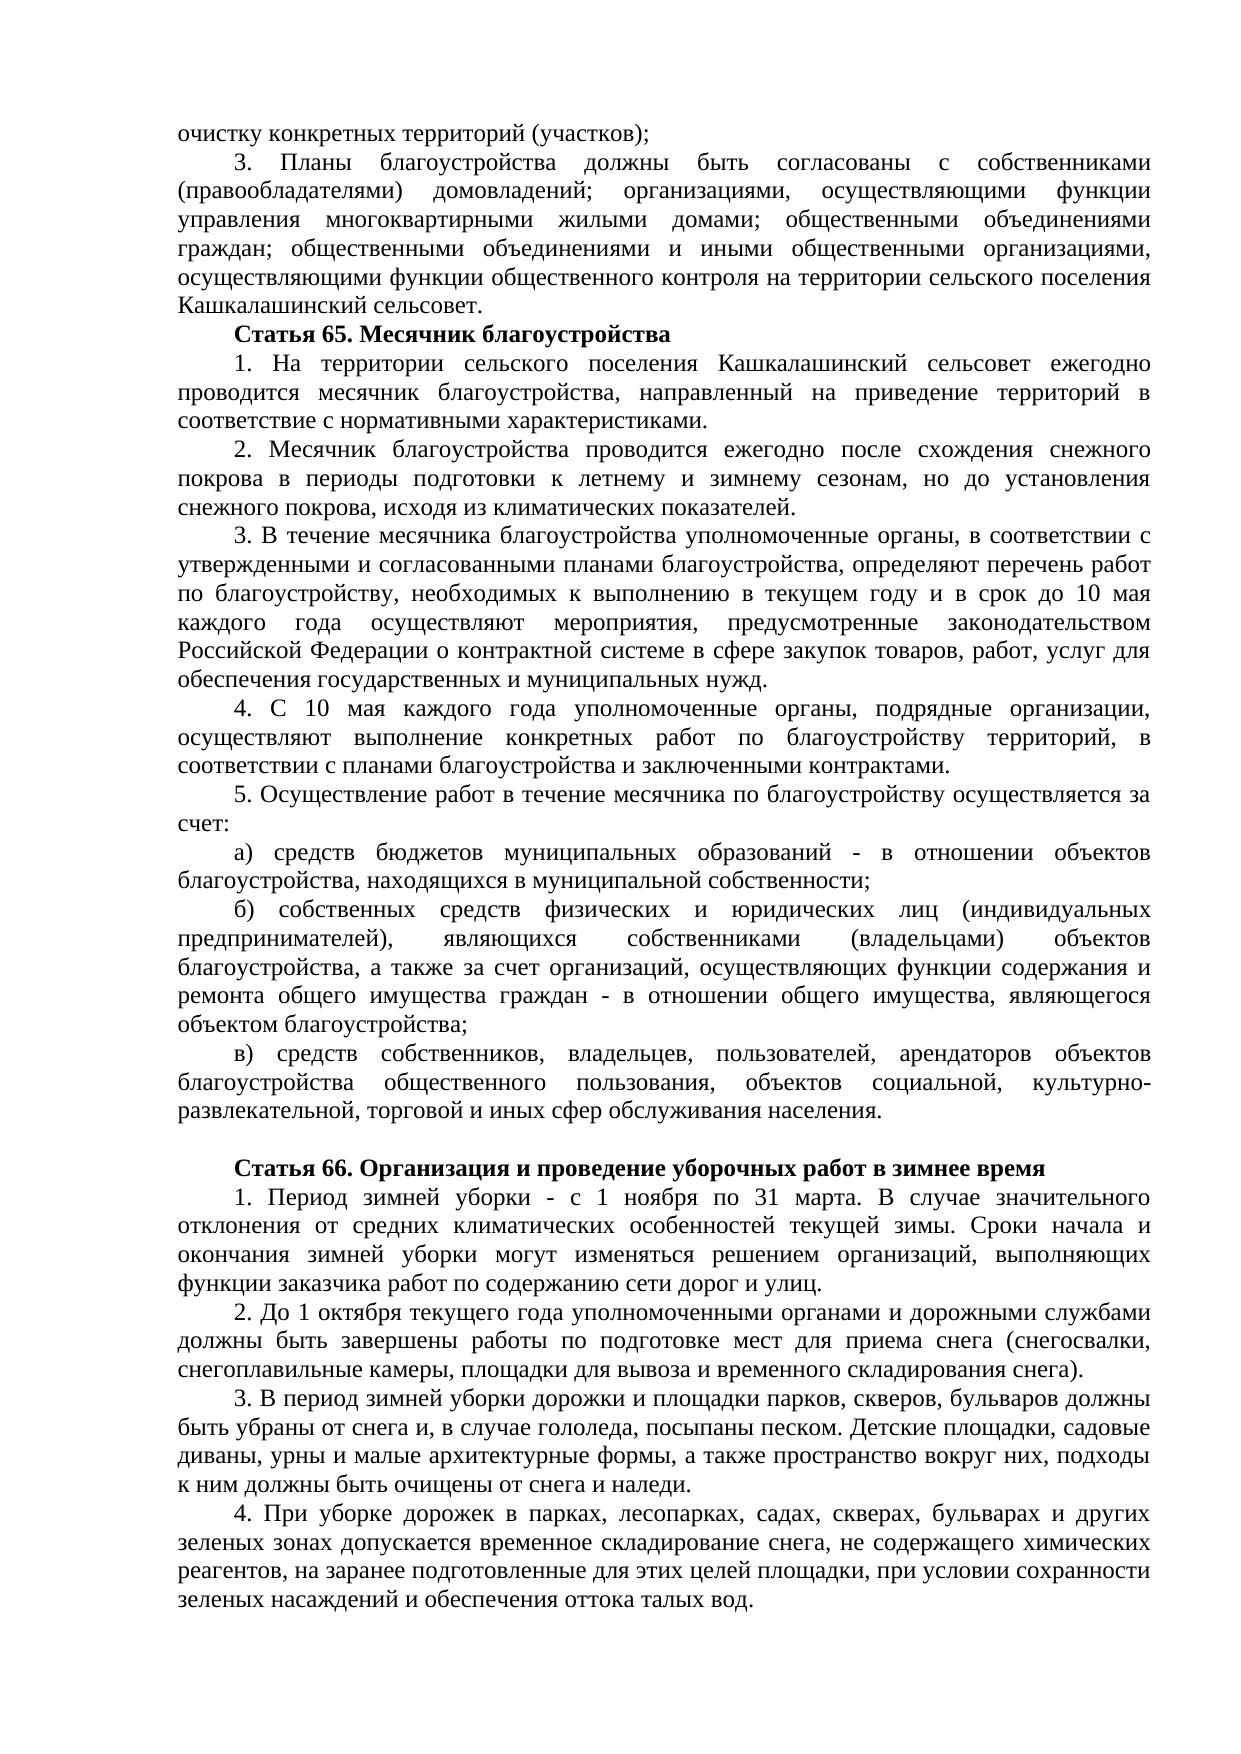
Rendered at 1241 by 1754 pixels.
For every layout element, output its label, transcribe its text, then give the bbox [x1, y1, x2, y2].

text 5. Осуществление работ в течение месячника по благоустройству осуществляется за счет: [177, 779, 1152, 837]
text 1. На территории сельского поселения Кашкалашинский сельсовет ежегодно проводится месячник благоустройства, направленный на приведение территорий в соответствие с нормативными характеристиками. [177, 348, 1152, 434]
text 1. Период зимней уборки - с 1 ноября по 31 марта. В случае значительного отклонения от средних климатических особенностей текущей зимы. Сроки начала и окончания зимней уборки могут изменяться решением организаций, выполняющих функции заказчика работ по содержанию сети дорог и улиц. [177, 1182, 1152, 1297]
text 2. Месячник благоустройства проводится ежегодно после схождения снежного покрова в периоды подготовки к летнему и зимнему сезонам, но до установления снежного покрова, исходя из климатических показателей. [177, 434, 1152, 521]
text а) средств бюджетов муниципальных образований - в отношении объектов благоустройства, находящихся в муниципальной собственности; [177, 837, 1152, 894]
text Статья 65. Месячник благоустройства [177, 319, 1152, 348]
text Статья 66. Организация и проведение уборочных работ в зимнее время [177, 1153, 1152, 1182]
text 3. Планы благоустройства должны быть согласованы с собственниками (правообладателями) домовладений; организациями, осуществляющими функции управления многоквартирными жилыми домами; общественными объединениями граждан; общественными объединениями и иными общественными организациями, осуществляющими функции общественного контроля на территории сельского поселения Кашкалашинский сельсовет. [177, 147, 1152, 319]
text 4. При уборке дорожек в парках, лесопарках, садах, скверах, бульварах и других зеленых зонах допускается временное складирование снега, не содержащего химических реагентов, на заранее подготовленные для этих целей площадки, при условии сохранности зеленых насаждений и обеспечения оттока талых вод. [177, 1498, 1152, 1613]
text б) собственных средств физических и юридических лиц (индивидуальных предпринимателей), являющихся собственниками (владельцами) объектов благоустройства, а также за счет организаций, осуществляющих функции содержания и ремонта общего имущества граждан - в отношении общего имущества, являющегося объектом благоустройства; [177, 894, 1152, 1038]
text 4. С 10 мая каждого года уполномоченные органы, подрядные организации, осуществляют выполнение конкретных работ по благоустройству территорий, в соответствии с планами благоустройства и заключенными контрактами. [177, 693, 1152, 779]
text 3. В период зимней уборки дорожки и площадки парков, скверов, бульваров должны быть убраны от снега и, в случае гололеда, посыпаны песком. Детские площадки, садовые диваны, урны и малые архитектурные формы, а также пространство вокруг них, подходы к ним должны быть очищены от снега и наледи. [177, 1383, 1152, 1498]
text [177, 118, 1152, 147]
text в) средств собственников, владельцев, пользователей, арендаторов объектов благоустройства общественного пользования, объектов социальной, культурно-развлекательной, торговой и иных сфер обслуживания населения. [177, 1038, 1152, 1124]
text 3. В течение месячника благоустройства уполномоченные органы, в соответствии с утвержденными и согласованными планами благоустройства, определяют перечень работ по благоустройству, необходимых к выполнению в текущем году и в срок до 10 мая каждого года осуществляют мероприятия, предусмотренные законодательством Российской Федерации о контрактной системе в сфере закупок товаров, работ, услуг для обеспечения государственных и муниципальных нужд. [177, 521, 1152, 693]
text 2. До 1 октября текущего года уполномоченными органами и дорожными службами должны быть завершены работы по подготовке мест для приема снега (снегосвалки, снегоплавильные камеры, площадки для вывоза и временного складирования снега). [177, 1297, 1152, 1383]
